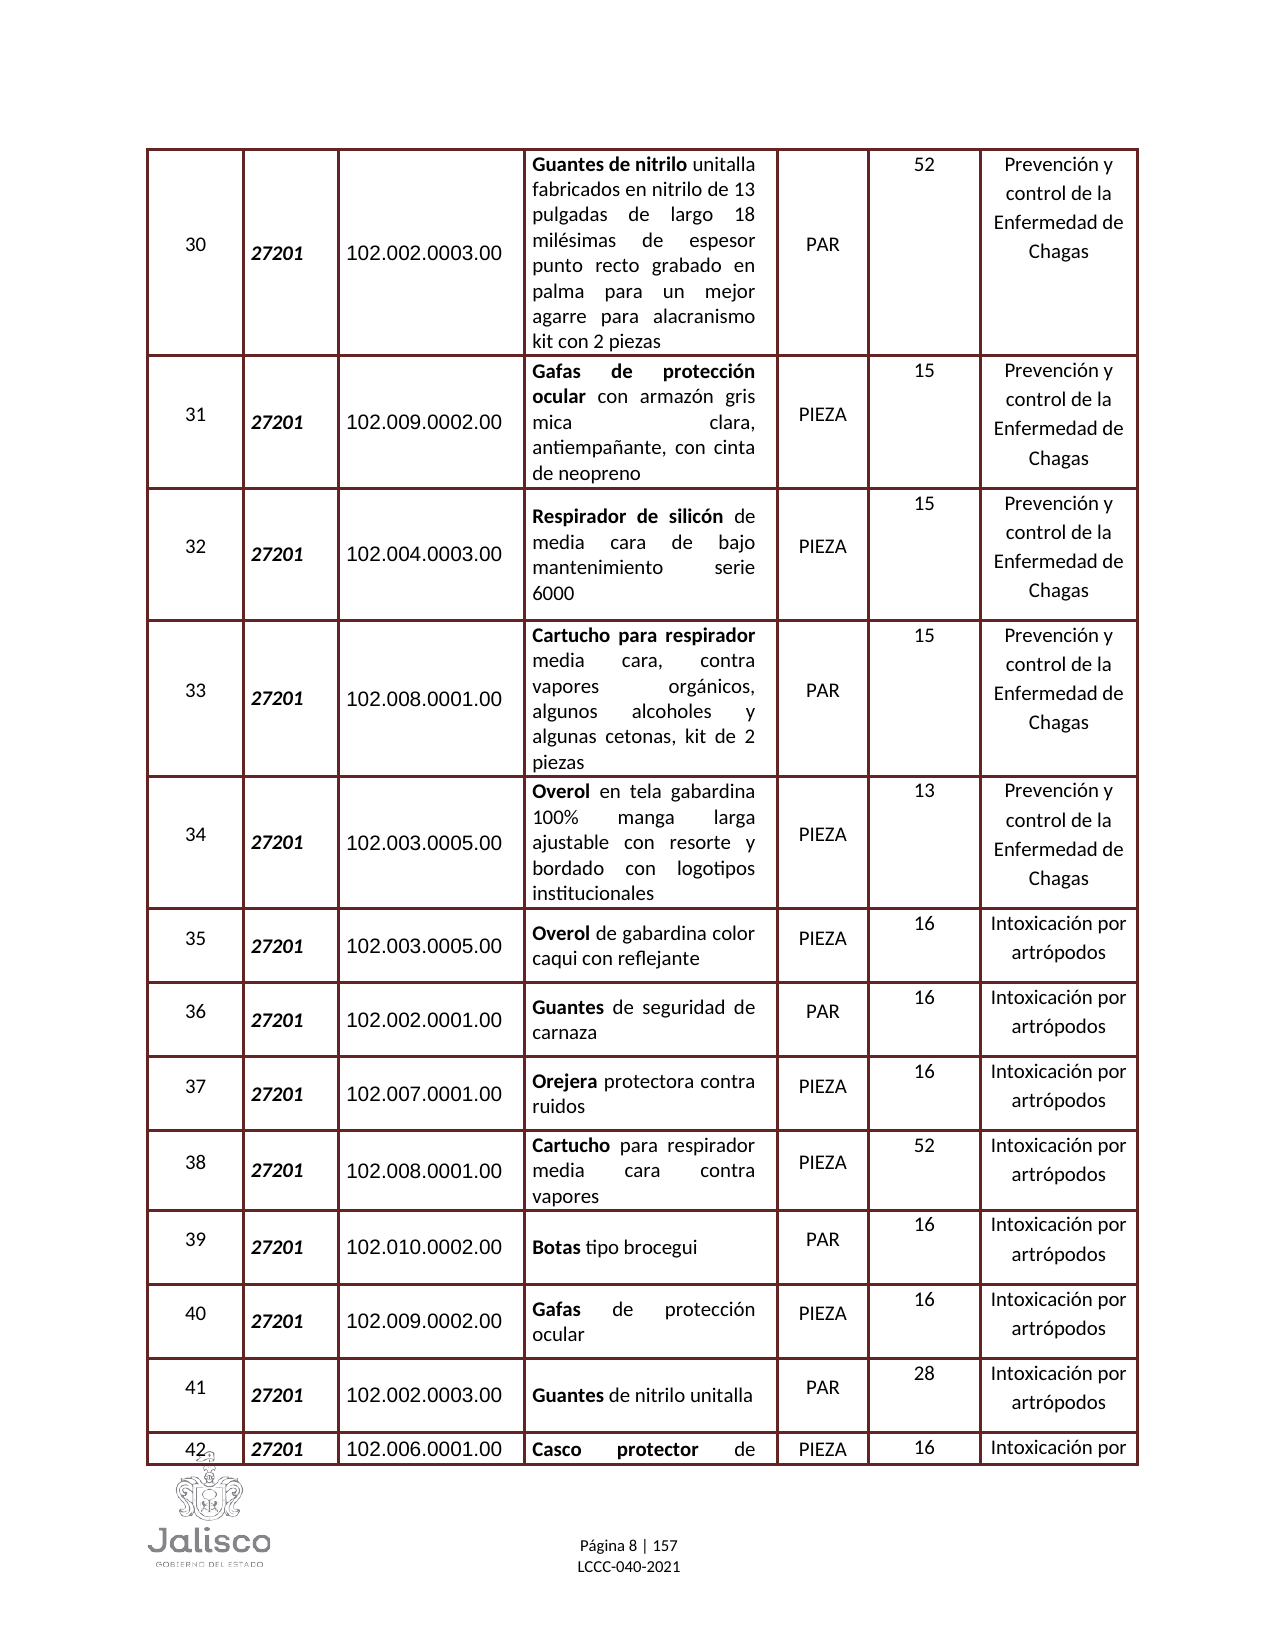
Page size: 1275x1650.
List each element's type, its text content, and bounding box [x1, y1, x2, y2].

table_cell 102.009.0002.00 [340, 357, 523, 487]
table_cell 102.002.0001.00 [340, 984, 523, 1055]
table_cell PIEZA [779, 910, 867, 981]
table_cell 52 [870, 151, 979, 354]
table_cell 27201 [245, 778, 337, 907]
table_cell 102.002.0003.00 [340, 151, 523, 354]
table_cell 16 [870, 1434, 979, 1463]
table_cell 27201 [245, 1058, 337, 1129]
table_cell Prevención y control de la Enfermedad de Chagas [982, 778, 1136, 907]
table_cell Intoxicación por artrópodos [982, 1212, 1136, 1283]
table_cell 102.007.0001.00 [340, 1058, 523, 1129]
table_cell 30 [149, 151, 242, 354]
table_cell PIEZA [779, 490, 867, 619]
table_cell Prevención y control de la Enfermedad de Chagas [982, 151, 1136, 354]
table_cell 27201 [245, 1132, 337, 1208]
table_cell Gafas de protección ocular [526, 1286, 776, 1357]
table_cell PIEZA [779, 1132, 867, 1208]
table_cell PAR [779, 1212, 867, 1283]
table_cell 42 [149, 1434, 242, 1463]
table_cell Cartucho para respirador media cara, contra vapores orgánicos, algunos alcoholes y algunas cetonas, kit de 2 piezas [526, 622, 776, 774]
table_cell 16 [870, 1058, 979, 1129]
table_cell 16 [870, 984, 979, 1055]
table_cell 102.008.0001.00 [340, 1132, 523, 1208]
table_cell Intoxicación por artrópodos [982, 910, 1136, 981]
table_cell 102.006.0001.00 [340, 1434, 523, 1463]
table_cell 102.003.0005.00 [340, 778, 523, 907]
table_cell 27201 [245, 622, 337, 774]
table_cell 102.003.0005.00 [340, 910, 523, 981]
table_cell Intoxicación por artrópodos [982, 1434, 1136, 1463]
table_cell 32 [149, 490, 242, 619]
table_cell Orejera protectora contra ruidos [526, 1058, 776, 1129]
picture [147, 1466, 271, 1567]
table_cell 38 [149, 1132, 242, 1208]
table_cell Prevención y control de la Enfermedad de Chagas [982, 357, 1136, 487]
table_cell Botas tipo brocegui [526, 1212, 776, 1283]
table_cell PAR [779, 1360, 867, 1431]
table_cell 28 [870, 1360, 979, 1431]
table_cell 52 [870, 1132, 979, 1208]
table_cell 102.004.0003.00 [340, 490, 523, 619]
table_cell 15 [870, 490, 979, 619]
table_cell 15 [870, 622, 979, 774]
table_cell Respirador de silicón de media cara de bajo mantenimiento serie 6000 [526, 490, 776, 619]
table_cell PIEZA [779, 357, 867, 487]
table_cell 27201 [245, 1286, 337, 1357]
table_cell Intoxicación por artrópodos [982, 984, 1136, 1055]
table_cell Intoxicación por artrópodos [982, 1360, 1136, 1431]
table_cell PIEZA [779, 1434, 867, 1463]
table_cell PIEZA [779, 1286, 867, 1357]
table_cell 35 [149, 910, 242, 981]
table_cell Overol en tela gabardina 100% manga larga ajustable con resorte y bordado con logotipos institucionales [526, 778, 776, 907]
table_cell PAR [779, 151, 867, 354]
table_cell 39 [149, 1212, 242, 1283]
table_cell 27201 [245, 1360, 337, 1431]
table_cell Prevención y control de la Enfermedad de Chagas [982, 622, 1136, 774]
table_cell 27201 [245, 151, 337, 354]
table_cell 16 [870, 910, 979, 981]
table_cell PIEZA [779, 1058, 867, 1129]
table_cell 16 [870, 1286, 979, 1357]
table_cell Intoxicación por artrópodos [982, 1058, 1136, 1129]
table_cell 16 [870, 1212, 979, 1283]
table_cell Gafas de protección ocular con armazón gris mica clara, antiempañante, con cinta de neopreno [526, 357, 776, 487]
table_cell 27201 [245, 357, 337, 487]
table_cell Cartucho para respirador media cara contra vapores [526, 1132, 776, 1208]
table_cell 33 [149, 622, 242, 774]
table_cell Prevención y control de la Enfermedad de Chagas [982, 490, 1136, 619]
table_cell 27201 [245, 910, 337, 981]
table_cell Casco protector de polietileno [526, 1434, 776, 1463]
table_cell Guantes de seguridad de carnaza [526, 984, 776, 1055]
table_cell 102.010.0002.00 [340, 1212, 523, 1283]
table_cell PIEZA [779, 778, 867, 907]
table_cell 40 [149, 1286, 242, 1357]
table_cell PAR [779, 984, 867, 1055]
table_cell PAR [779, 622, 867, 774]
table_cell 27201 [245, 490, 337, 619]
table_cell Intoxicación por artrópodos [982, 1286, 1136, 1357]
table_cell 37 [149, 1058, 242, 1129]
table_cell Guantes de nitrilo unitalla [526, 1360, 776, 1431]
table_cell 15 [870, 357, 979, 487]
table_cell 41 [149, 1360, 242, 1431]
table_cell Overol de gabardina color caqui con reflejante [526, 910, 776, 981]
table_cell 36 [149, 984, 242, 1055]
table_cell Guantes de nitrilo unitalla fabricados en nitrilo de 13 pulgadas de largo 18 milésimas de espesor punto recto grabado en palma para un mejor agarre para alacranismo kit con 2 piezas [526, 151, 776, 354]
table_cell Intoxicación por artrópodos [982, 1132, 1136, 1208]
table_cell 27201 [245, 1212, 337, 1283]
table_cell 102.009.0002.00 [340, 1286, 523, 1357]
table_cell 31 [149, 357, 242, 487]
table_cell 27201 [245, 1434, 337, 1463]
table_cell 34 [149, 778, 242, 907]
table_cell 102.008.0001.00 [340, 622, 523, 774]
table_cell 27201 [245, 984, 337, 1055]
table_cell 13 [870, 778, 979, 907]
table_cell 102.002.0003.00 [340, 1360, 523, 1431]
